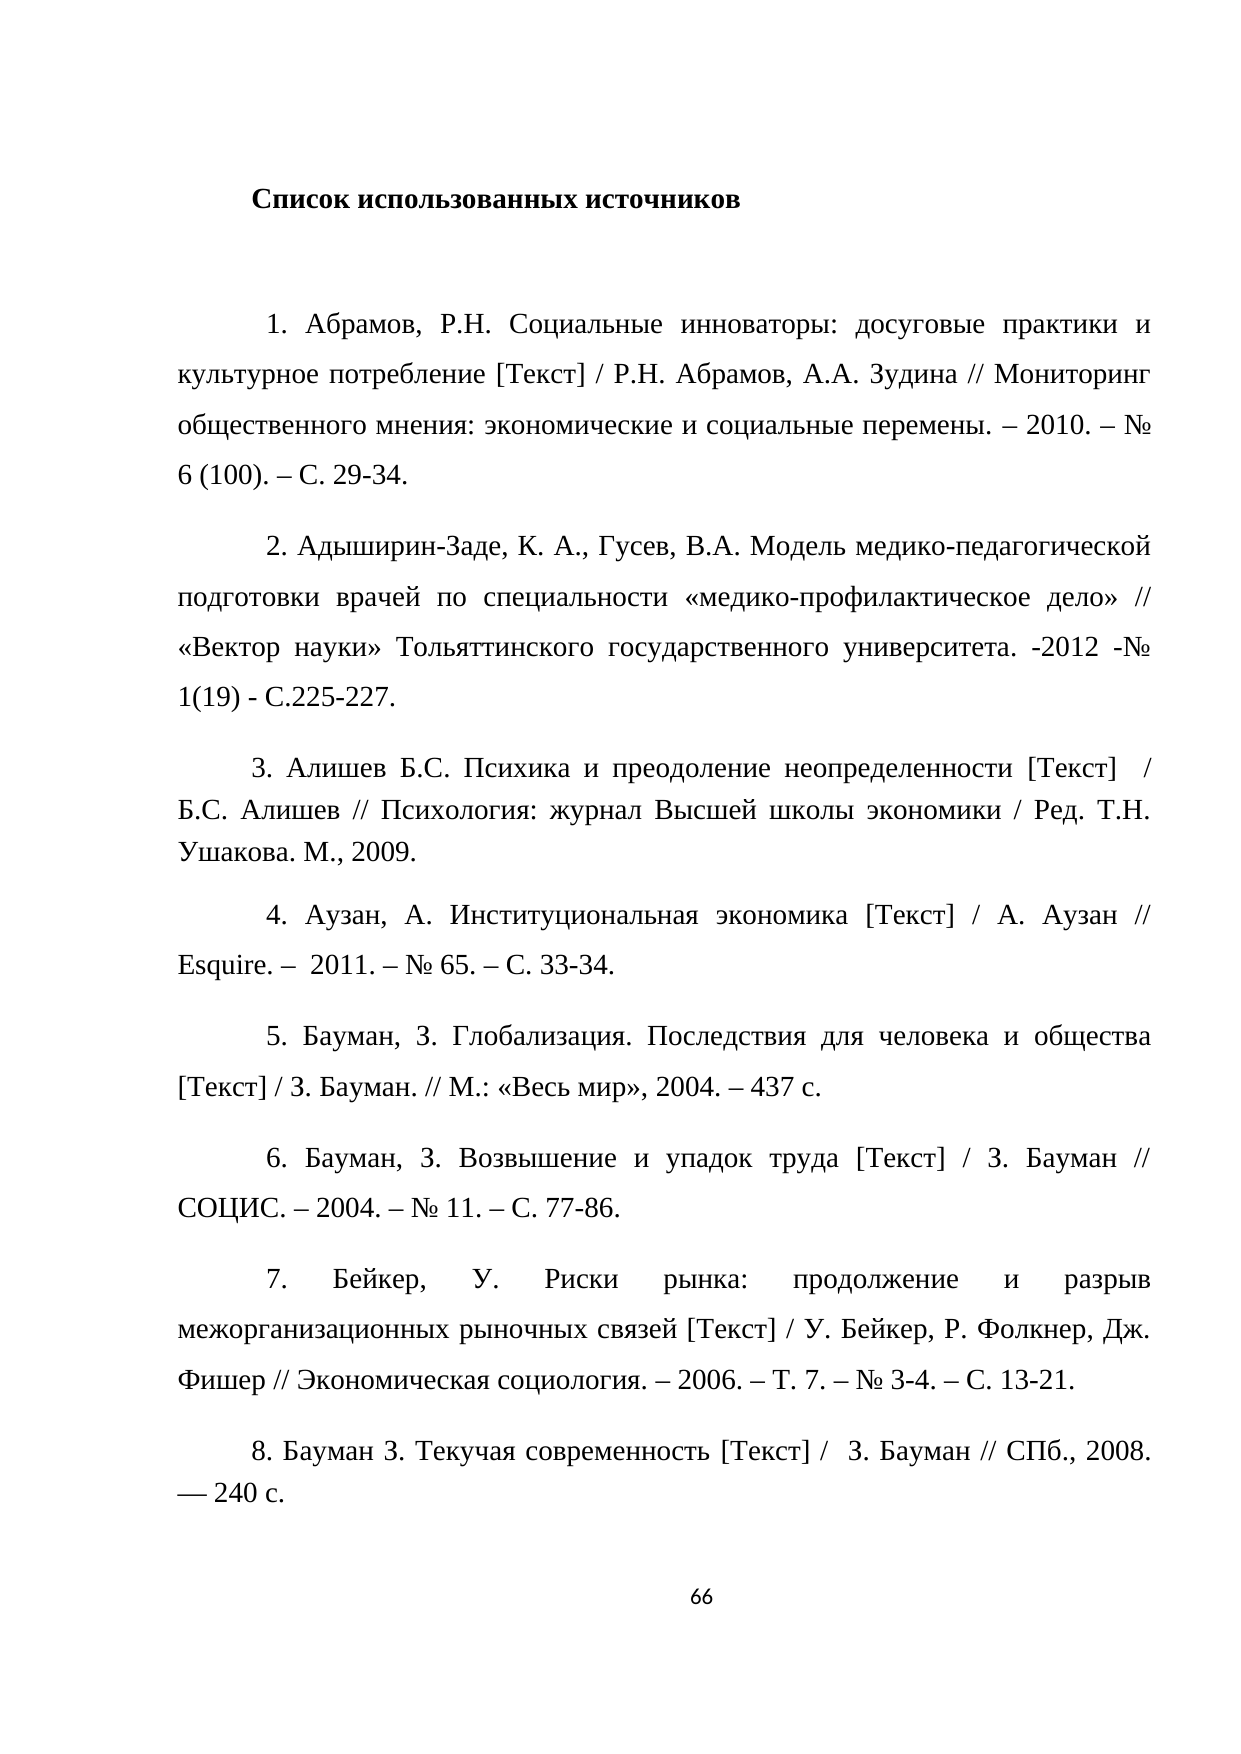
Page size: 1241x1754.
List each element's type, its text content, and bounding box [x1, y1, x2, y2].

text Список использованных источников [177, 181, 1152, 214]
text 8. Бауман З. Текучая современность [Текст] / З. Бауман // СПб., 2008. — 240 с. [177, 1433, 1152, 1508]
text 2. Адыширин-Заде, К. А., Гусев, В.А. Модель медико-педагогической подготовки врачей по специальности «медико-профилактическое дело» // «Вектор науки» Тольяттинского государственного университета. -2012 -№ 1(19) - С.225-227. [177, 528, 1152, 713]
text 5. Бауман, З. Глобализация. Последствия для человека и общества [Текст] / З. Бауман. // М.: «Весь мир», 2004. – 437 с. [177, 1018, 1152, 1102]
text 3. Алишев Б.С. Психика и преодоление неопределенности [Текст] / Б.С. Алишев // Психология: журнал Высшей школы экономики / Ред. Т.Н. Ушакова. М., 2009. [177, 750, 1152, 868]
text 4. Аузан, А. Институциональная экономика [Текст] / А. Аузан // Esquire. – 2011. – № 65. – С. 33-34. [177, 897, 1152, 981]
text 6. Бауман, З. Возвышение и упадок труда [Текст] / З. Бауман // СОЦИС. – 2004. – № 11. – С. 77-86. [177, 1140, 1152, 1224]
text 7. Бейкер, У. Риски рынка: продолжение и разрыв межорганизационных рыночных связей [Текст] / У. Бейкер, Р. Фолкнер, Дж. Фишер // Экономическая социология. – 2006. – Т. 7. – № 3-4. – С. 13-21. [177, 1261, 1152, 1395]
text 1. Абрамов, Р.Н. Социальные инноваторы: досуговые практики и культурное потребление [Текст] / Р.Н. Абрамов, А.А. Зудина // Мониторинг общественного мнения: экономические и социальные перемены. – 2010. – № 6 (100). – С. 29-34. [177, 306, 1152, 491]
